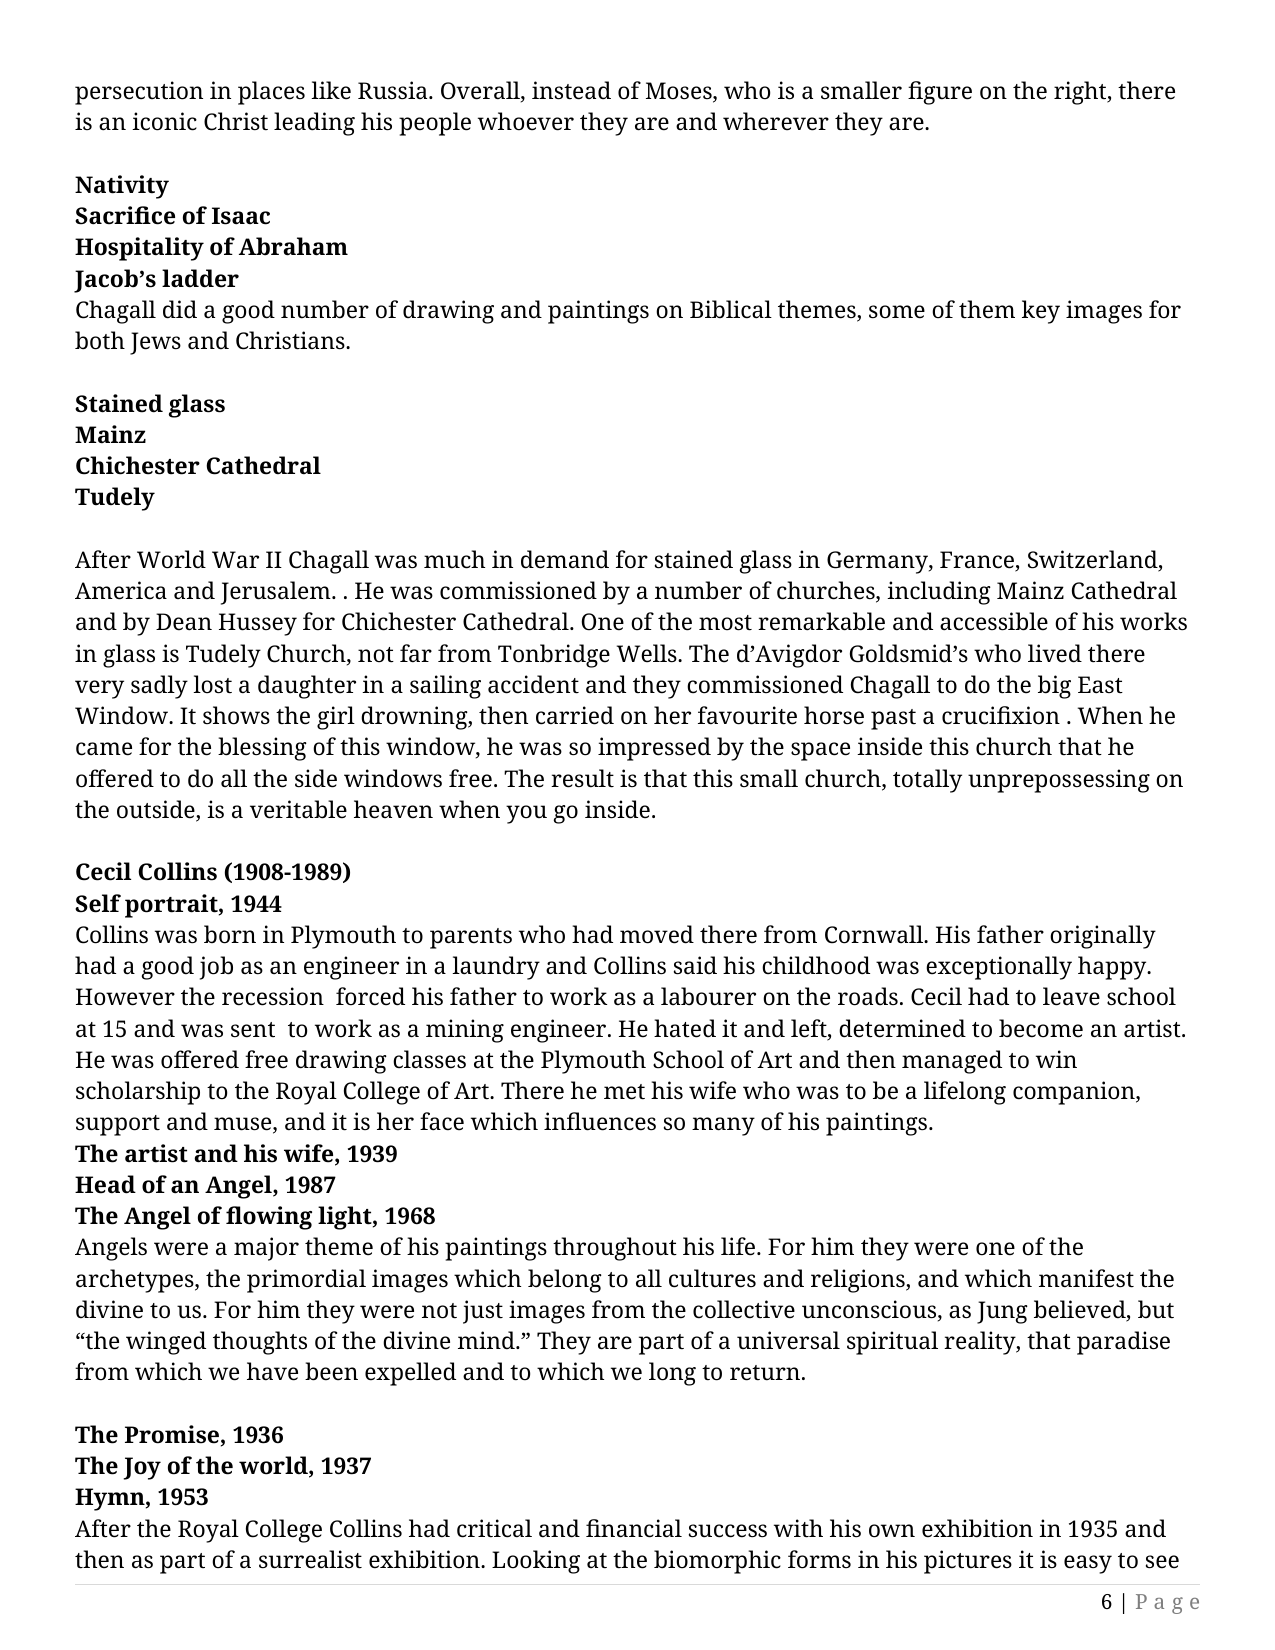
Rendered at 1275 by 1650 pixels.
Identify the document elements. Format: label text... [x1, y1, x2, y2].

text Collins was born in Plymouth to parents who had moved there from Cornwall. His father originally had a good job as an engineer in a laundry and Collins said his childhood was exceptionally happy. However the recession forced his father to work as a labourer on the roads. Cecil had to leave school at 15 and was sent to work as a mining engineer. He hated it and left, determined to become an artist. He was offered free drawing classes at the Plymouth School of Art and then managed to win scholarship to the Royal College of Art. There he met his wife who was to be a lifelong companion, support and muse, and it is her face which influences so many of his paintings. [75, 919, 1200, 1137]
text Chagall did a good number of drawing and paintings on Biblical themes, some of them key images for both Jews and Christians. [75, 294, 1200, 356]
text Self portrait, 1944 [75, 887, 1200, 919]
text Cecil Collins (1908-1989) [75, 856, 1200, 887]
text Tudely [75, 481, 1200, 512]
text The Joy of the world, 1937 [75, 1450, 1200, 1481]
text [75, 75, 1200, 137]
text The Promise, 1936 [75, 1419, 1200, 1450]
text Angels were a major theme of his paintings throughout his life. For him they were one of the archetypes, the primordial images which belong to all cultures and religions, and which manifest the divine to us. For him they were not just images from the collective unconscious, as Jung believed, but “the winged thoughts of the divine mind.” They are part of a universal spiritual reality, that paradise from which we have been expelled and to which we long to return. [75, 1231, 1200, 1387]
text Chichester Cathedral [75, 450, 1200, 481]
text Head of an Angel, 1987 [75, 1169, 1200, 1200]
text After World War II Chagall was much in demand for stained glass in Germany, France, Switzerland, America and Jerusalem. . He was commissioned by a number of churches, including Mainz Cathedral and by Dean Hussey for Chichester Cathedral. One of the most remarkable and accessible of his works in glass is Tudely Church, not far from Tonbridge Wells. The d’Avigdor Goldsmid’s who lived there very sadly lost a daughter in a sailing accident and they commissioned Chagall to do the big East Window. It shows the girl drowning, then carried on her favourite horse past a crucifixion . When he came for the blessing of this window, he was so impressed by the space inside this church that he offered to do all the side windows free. The result is that this small church, totally unprepossessing on the outside, is a veritable heaven when you go inside. [75, 544, 1200, 825]
text Mainz [75, 419, 1200, 450]
text Jacob’s ladder [75, 262, 1200, 294]
text Nativity [75, 169, 1200, 200]
text Hymn, 1953 [75, 1481, 1200, 1512]
text Hospitality of Abraham [75, 231, 1200, 262]
text Sacrifice of Isaac [75, 200, 1200, 231]
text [75, 1512, 1200, 1575]
text The Angel of flowing light, 1968 [75, 1200, 1200, 1231]
text Stained glass [75, 387, 1200, 419]
text The artist and his wife, 1939 [75, 1137, 1200, 1169]
